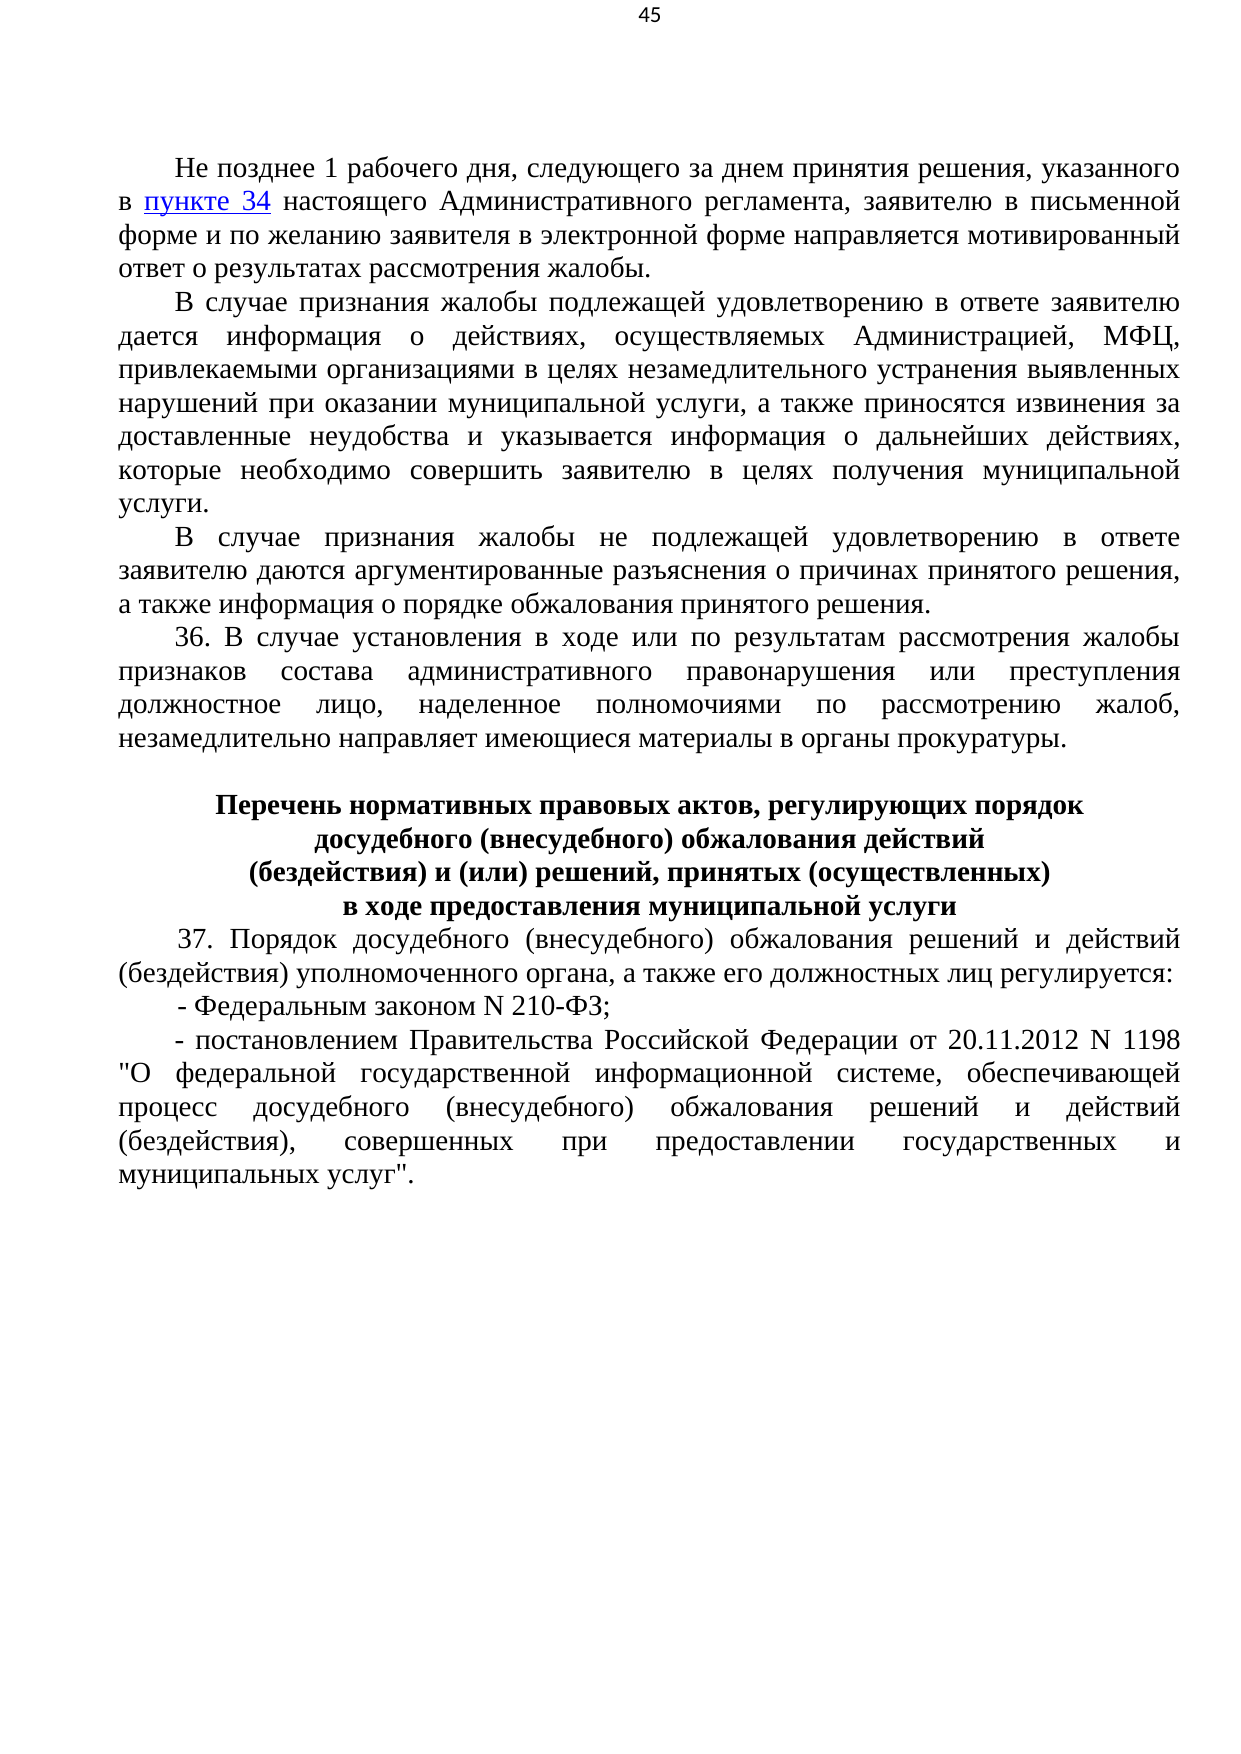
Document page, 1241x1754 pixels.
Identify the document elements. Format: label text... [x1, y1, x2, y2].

text В случае признания жалобы не подлежащей удовлетворению в ответе заявителю даются аргументированные разъяснения о причинах принятого решения, а также информация о порядке обжалования принятого решения. [118, 519, 1181, 619]
text В случае признания жалобы подлежащей удовлетворению в ответе заявителю дается информация о действиях, осуществляемых Администрацией, МФЦ, привлекаемыми организациями в целях незамедлительного устранения выявленных нарушений при оказании муниципальной услуги, а также приносятся извинения за доставленные неудобства и указывается информация о дальнейших действиях, которые необходимо совершить заявителю в целях получения муниципальной услуги. [118, 284, 1181, 519]
text 36. В случае установления в ходе или по результатам рассмотрения жалобы признаков состава административного правонарушения или преступления должностное лицо, наделенное полномочиями по рассмотрению жалоб, незамедлительно направляет имеющиеся материалы в органы прокуратуры. [118, 619, 1181, 754]
subtitle (бездействия) и (или) решений, принятых (осуществленных) [118, 854, 1181, 888]
text Не позднее 1 рабочего дня, следующего за днем принятия решения, указанного в пункте 34 настоящего Административного регламента, заявителю в письменной форме и по желанию заявителя в электронной форме направляется мотивированный ответ о результатах рассмотрения жалобы. [118, 150, 1181, 284]
subtitle досудебного (внесудебного) обжалования действий [118, 821, 1181, 854]
text 37. Порядок досудебного (внесудебного) обжалования решений и действий (бездействия) уполномоченного органа, а также его должностных лиц регулируется: [118, 921, 1181, 988]
text - Федеральным законом N 210-ФЗ; [118, 988, 1181, 1022]
subtitle в ходе предоставления муниципальной услуги [118, 888, 1181, 921]
text - постановлением Правительства Российской Федерации от 20.11.2012 N 1198 "О федеральной государственной информационной системе, обеспечивающей процесс досудебного (внесудебного) обжалования решений и действий (бездействия), совершенных при предоставлении государственных и муниципальных услуг". [118, 1022, 1181, 1190]
subtitle Перечень нормативных правовых актов, регулирующих порядок [118, 787, 1181, 821]
